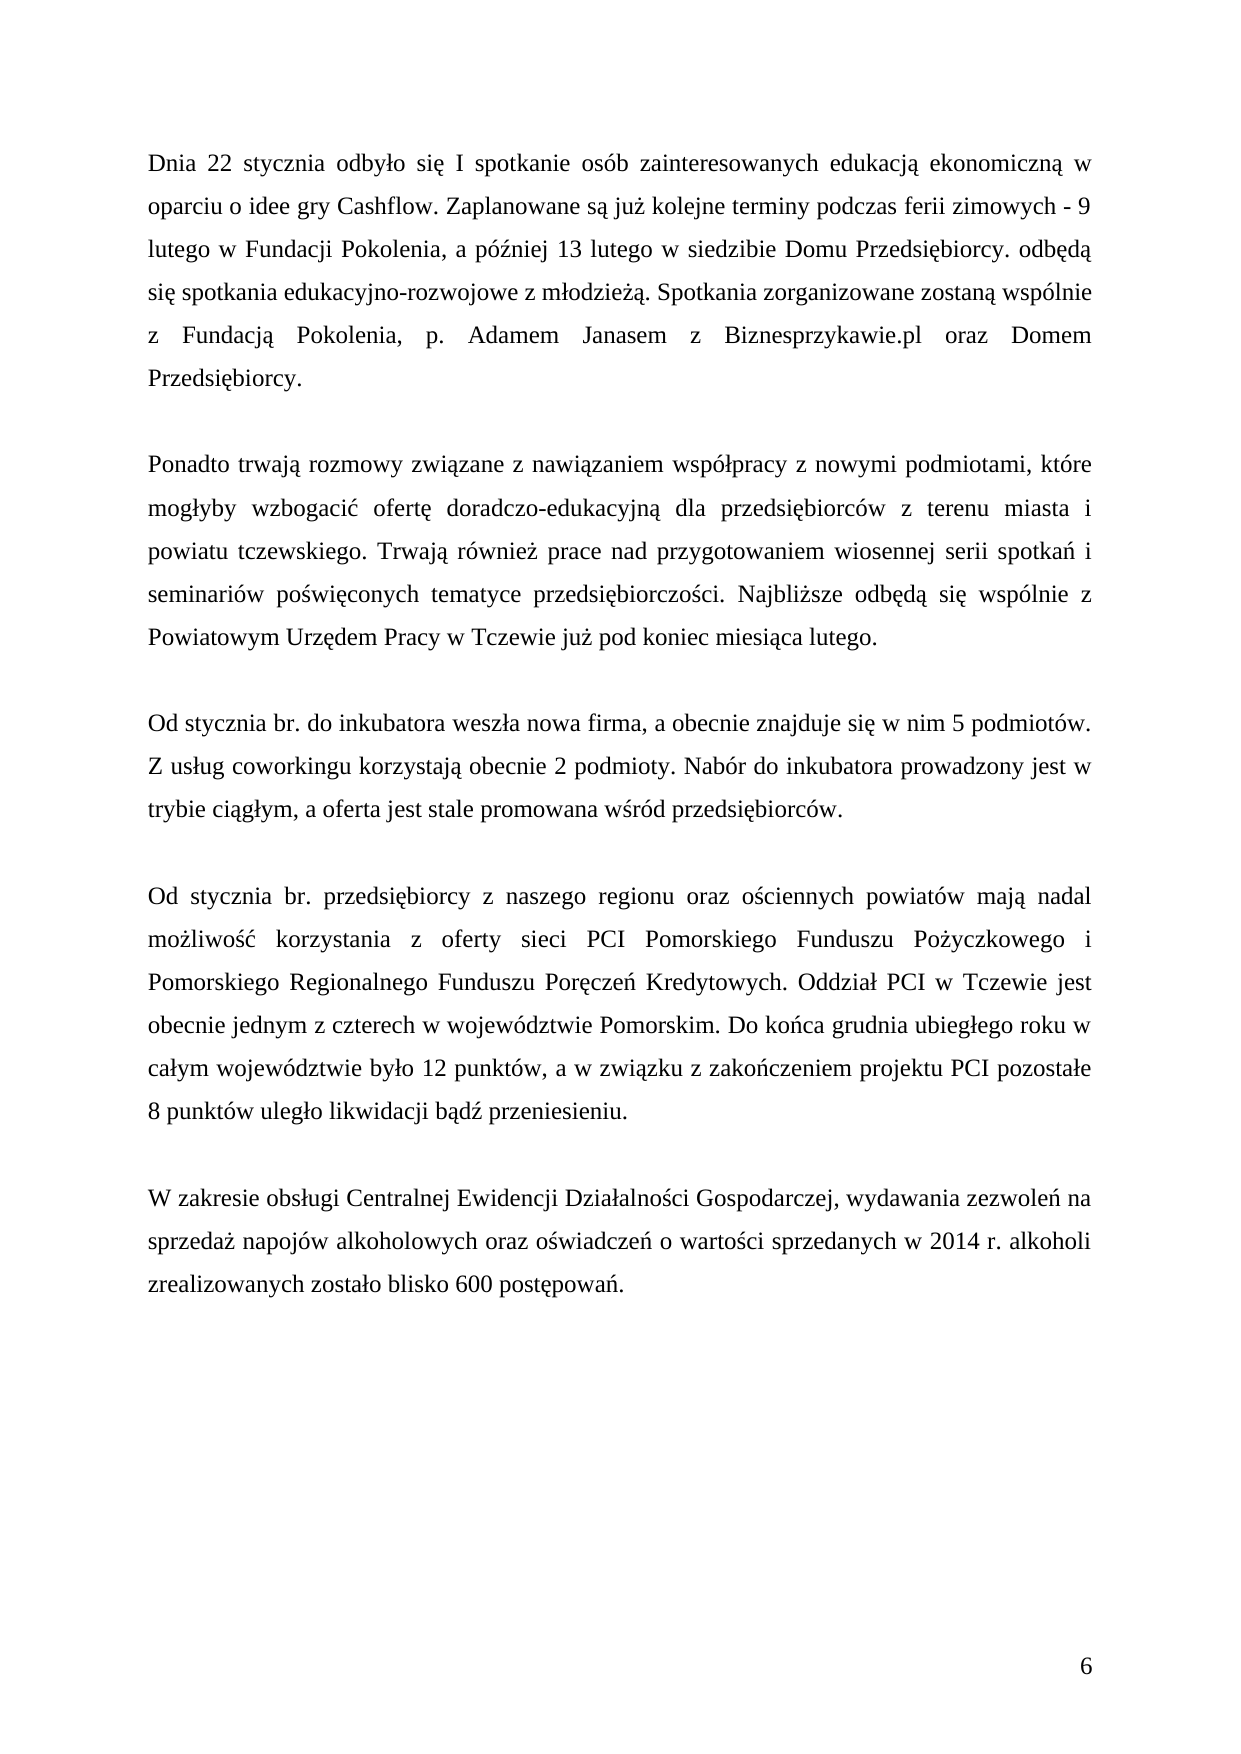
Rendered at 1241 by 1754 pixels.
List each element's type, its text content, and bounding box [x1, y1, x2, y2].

text Ponadto trwają rozmowy związane z nawiązaniem współpracy z nowymi podmiotami, które mogłyby wzbogacić ofertę doradczo-edukacyjną dla przedsiębiorców z terenu miasta i powiatu tczewskiego. Trwają również prace nad przygotowaniem wiosennej serii spotkań i seminariów poświęconych tematyce przedsiębiorczości. Najbliższe odbędą się wspólnie z Powiatowym Urzędem Pracy w Tczewie już pod koniec miesiąca lutego. [148, 449, 1092, 651]
text Dnia 22 stycznia odbyło się I spotkanie osób zainteresowanych edukacją ekonomiczną w oparciu o idee gry Cashflow. Zaplanowane są już kolejne terminy podczas ferii zimowych - 9 lutego w Fundacji Pokolenia, a później 13 lutego w siedzibie Domu Przedsiębiorcy. odbędą się spotkania edukacyjno-rozwojowe z młodzieżą. Spotkania zorganizowane zostaną wspólnie z Fundacją Pokolenia, p. Adamem Janasem z Biznesprzykawie.pl oraz Domem Przedsiębiorcy. [148, 148, 1092, 392]
text Od stycznia br. przedsiębiorcy z naszego regionu oraz ościennych powiatów mają nadal możliwość korzystania z oferty sieci PCI Pomorskiego Funduszu Pożyczkowego i Pomorskiego Regionalnego Funduszu Poręczeń Kredytowych. Oddział PCI w Tczewie jest obecnie jednym z czterech w województwie Pomorskim. Do końca grudnia ubiegłego roku w całym województwie było 12 punktów, a w związku z zakończeniem projektu PCI pozostałe 8 punktów uległo likwidacji bądź przeniesieniu. [148, 881, 1092, 1125]
text W zakresie obsługi Centralnej Ewidencji Działalności Gospodarczej, wydawania zezwoleń na sprzedaż napojów alkoholowych oraz oświadczeń o wartości sprzedanych w 2014 r. alkoholi zrealizowanych zostało blisko 600 postępowań. [148, 1183, 1092, 1298]
text Od stycznia br. do inkubatora weszła nowa firma, a obecnie znajduje się w nim 5 podmiotów. Z usług coworkingu korzystają obecnie 2 podmioty. Nabór do inkubatora prowadzony jest w trybie ciągłym, a oferta jest stale promowana wśród przedsiębiorców. [148, 708, 1092, 823]
